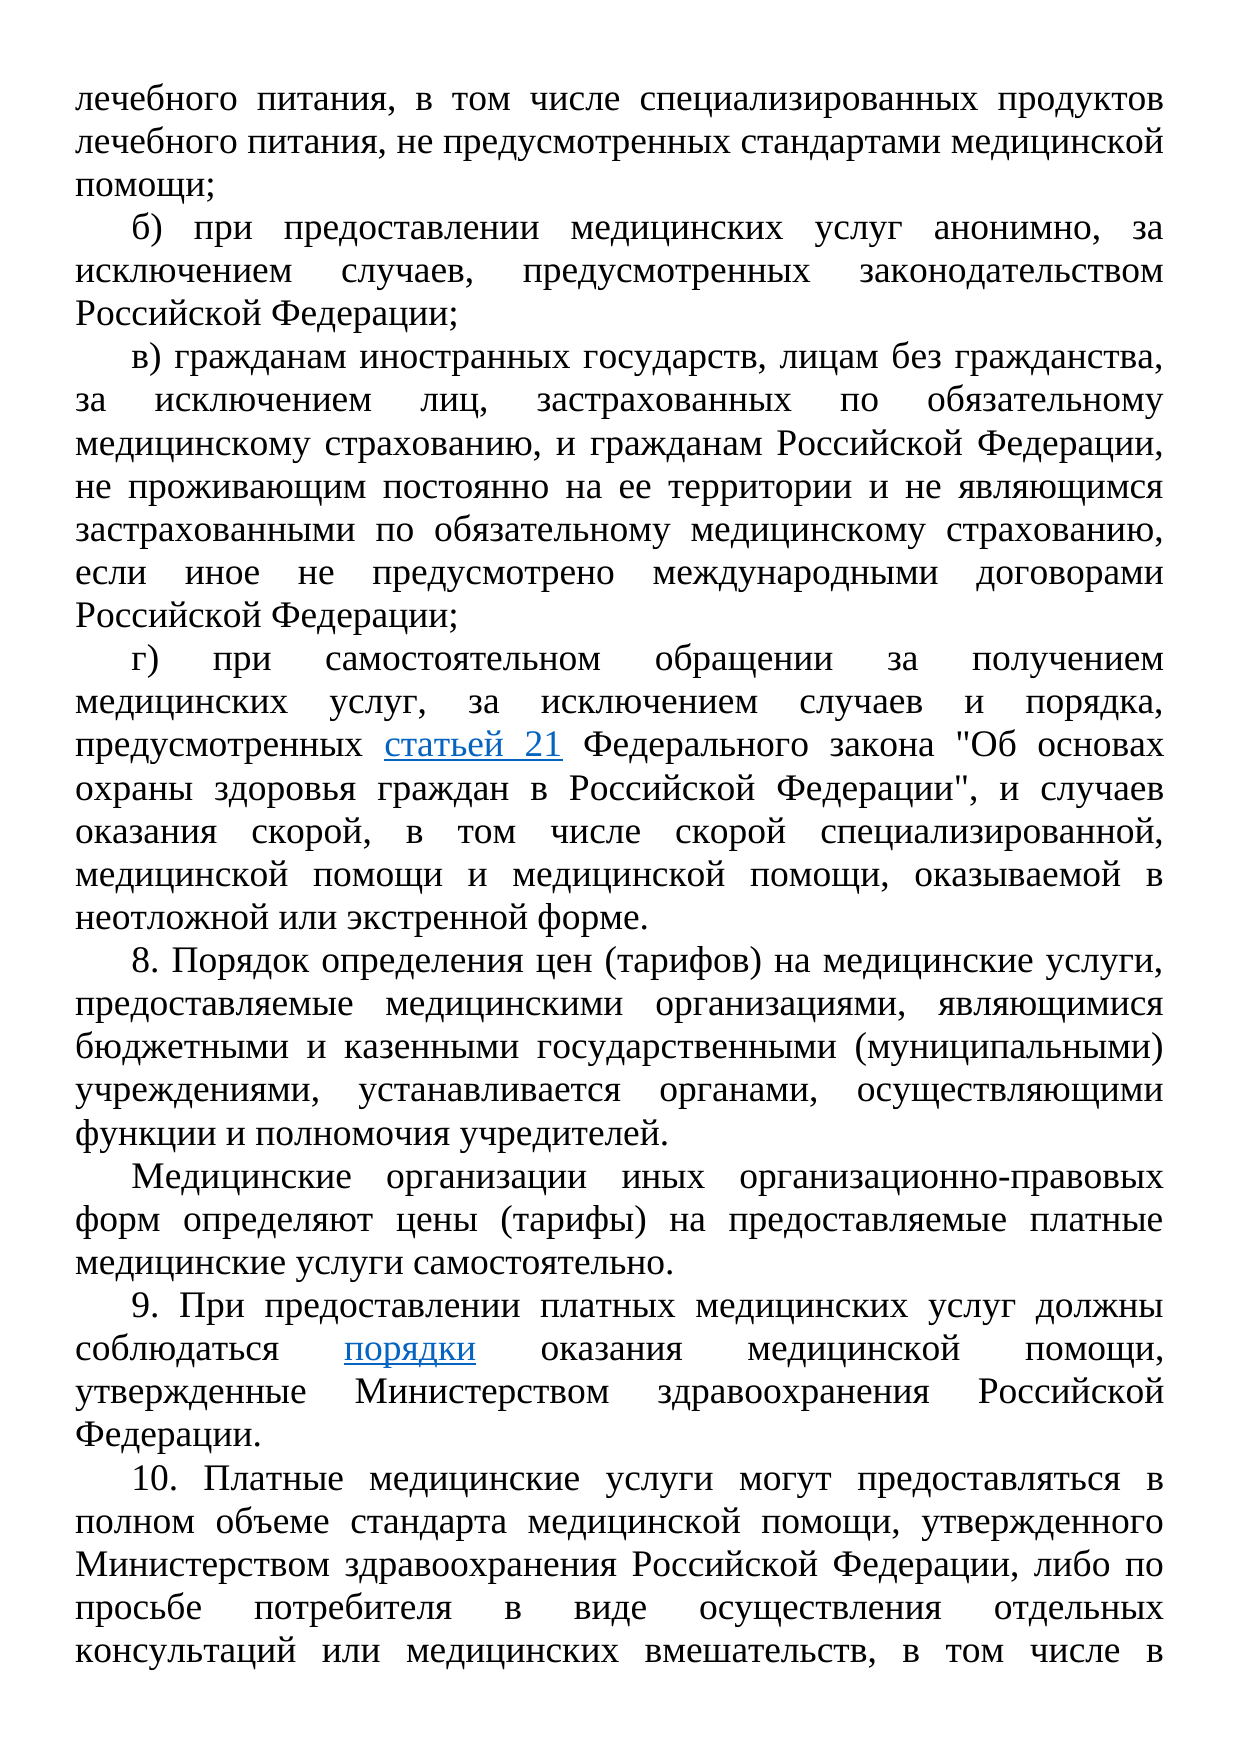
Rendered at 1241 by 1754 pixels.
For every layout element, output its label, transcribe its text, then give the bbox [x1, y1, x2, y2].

text 8. Порядок определения цен (тарифов) на медицинские услуги, предоставляемые медицинскими организациями, являющимися бюджетными и казенными государственными (муниципальными) учреждениями, устанавливается органами, осуществляющими функции и полномочия учредителей. [75, 937, 1165, 1153]
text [75, 1455, 1165, 1671]
text г) при самостоятельном обращении за получением медицинских услуг, за исключением случаев и порядка, предусмотренных статьей 21 Федерального закона "Об основах охраны здоровья граждан в Российской Федерации", и случаев оказания скорой, в том числе скорой специализированной, медицинской помощи и медицинской помощи, оказываемой в неотложной или экстренной форме. [75, 636, 1165, 937]
text в) гражданам иностранных государств, лицам без гражданства, за исключением лиц, застрахованных по обязательному медицинскому страхованию, и гражданам Российской Федерации, не проживающим постоянно на ее территории и не являющимся застрахованными по обязательному медицинскому страхованию, если иное не предусмотрено международными договорами Российской Федерации; [75, 334, 1165, 636]
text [75, 75, 1165, 204]
text б) при предоставлении медицинских услуг анонимно, за исключением случаев, предусмотренных законодательством Российской Федерации; [75, 204, 1165, 334]
text Медицинские организации иных организационно-правовых форм определяют цены (тарифы) на предоставляемые платные медицинские услуги самостоятельно. [75, 1153, 1165, 1282]
text 9. При предоставлении платных медицинских услуг должны соблюдаться порядки оказания медицинской помощи, утвержденные Министерством здравоохранения Российской Федерации. [75, 1282, 1165, 1455]
